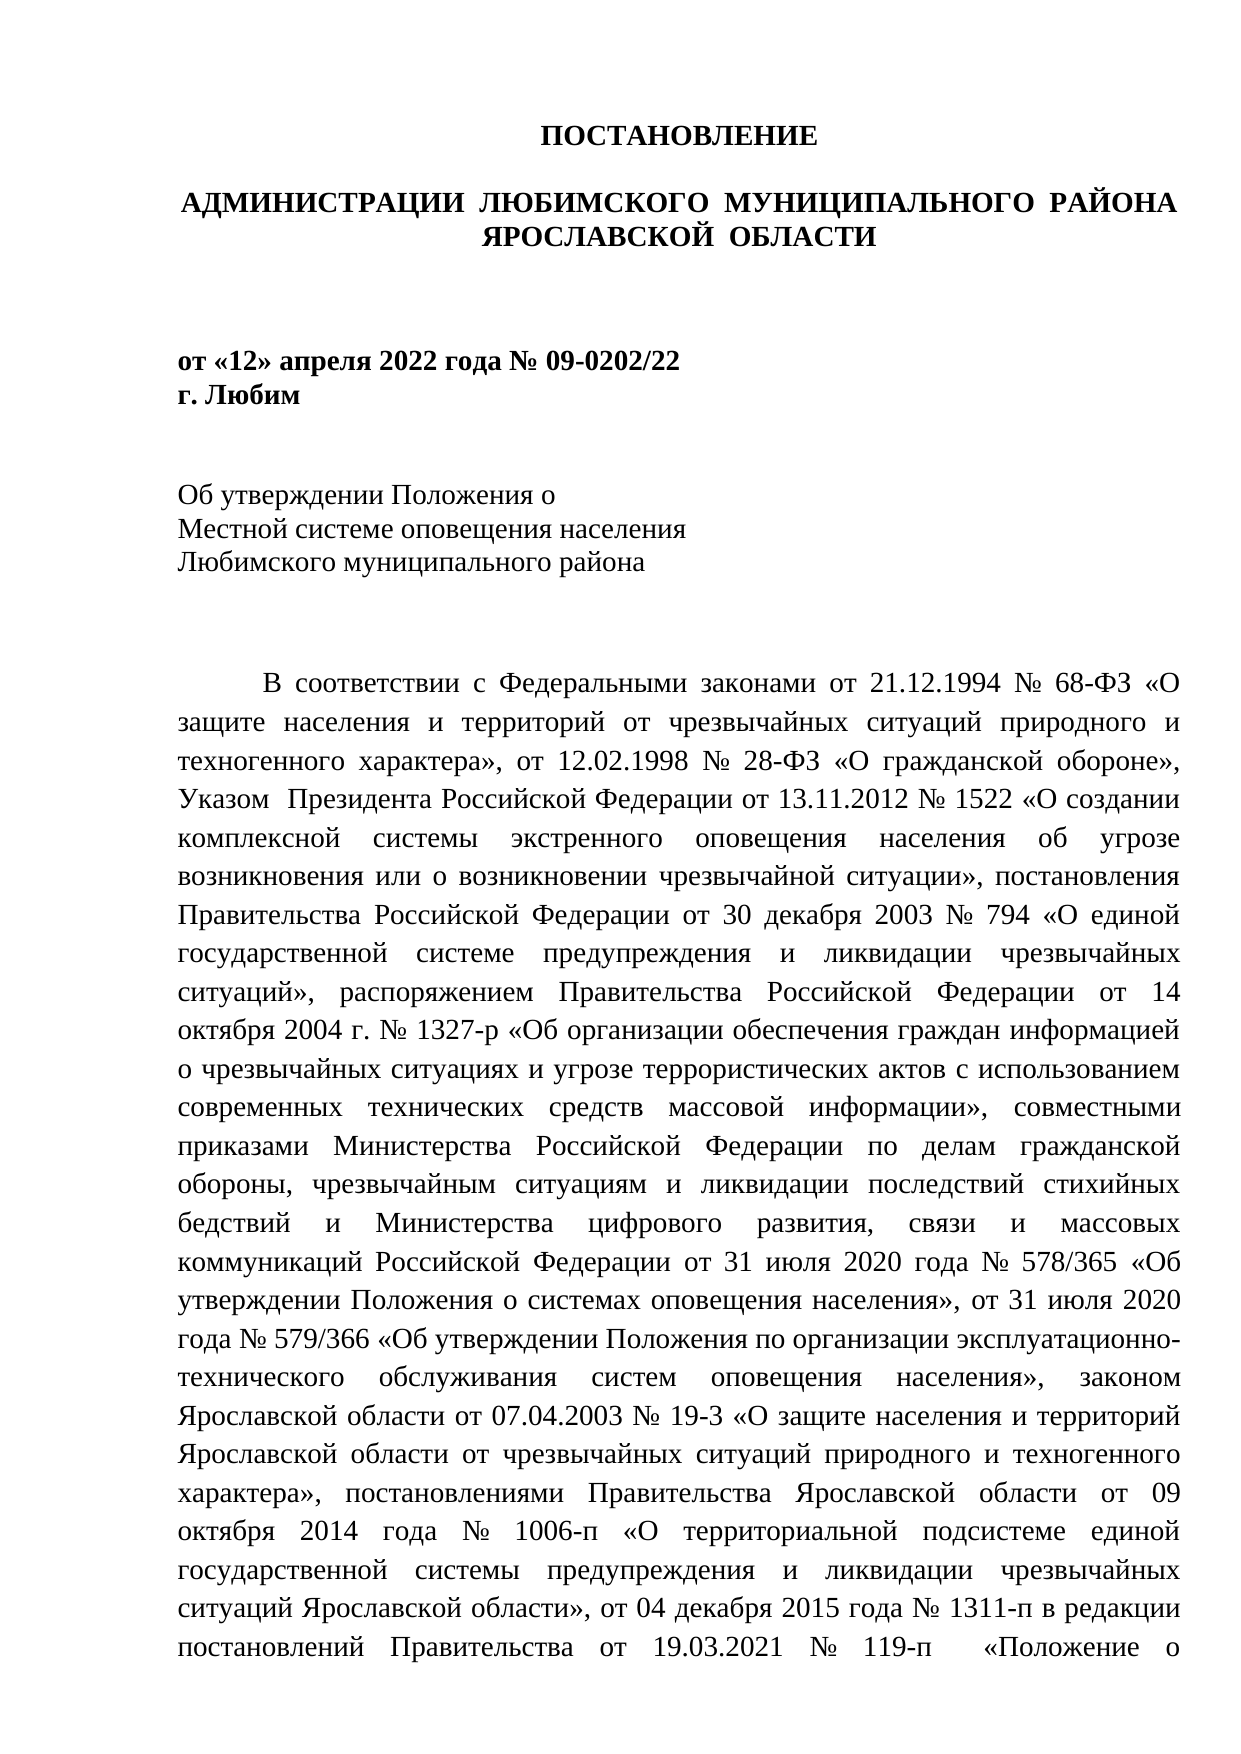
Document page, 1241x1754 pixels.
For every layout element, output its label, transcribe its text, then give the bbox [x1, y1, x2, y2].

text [177, 666, 1181, 1663]
text ЯРОСЛАВСКОЙ ОБЛАСТИ [177, 219, 1181, 252]
text Любимского муниципального района [177, 544, 1181, 578]
text Об утверждении Положения о [177, 477, 1181, 511]
text АДМИНИСТРАЦИИ ЛЮБИМСКОГО МУНИЦИПАЛЬНОГО РАЙОНА [177, 185, 1181, 219]
text ПОСТАНОВЛЕНИЕ [177, 118, 1181, 152]
text от «12» апреля 2022 года № 09-0202/22 [177, 343, 1181, 377]
text г. Любим [177, 377, 1181, 410]
text Местной системе оповещения населения [177, 511, 1181, 544]
